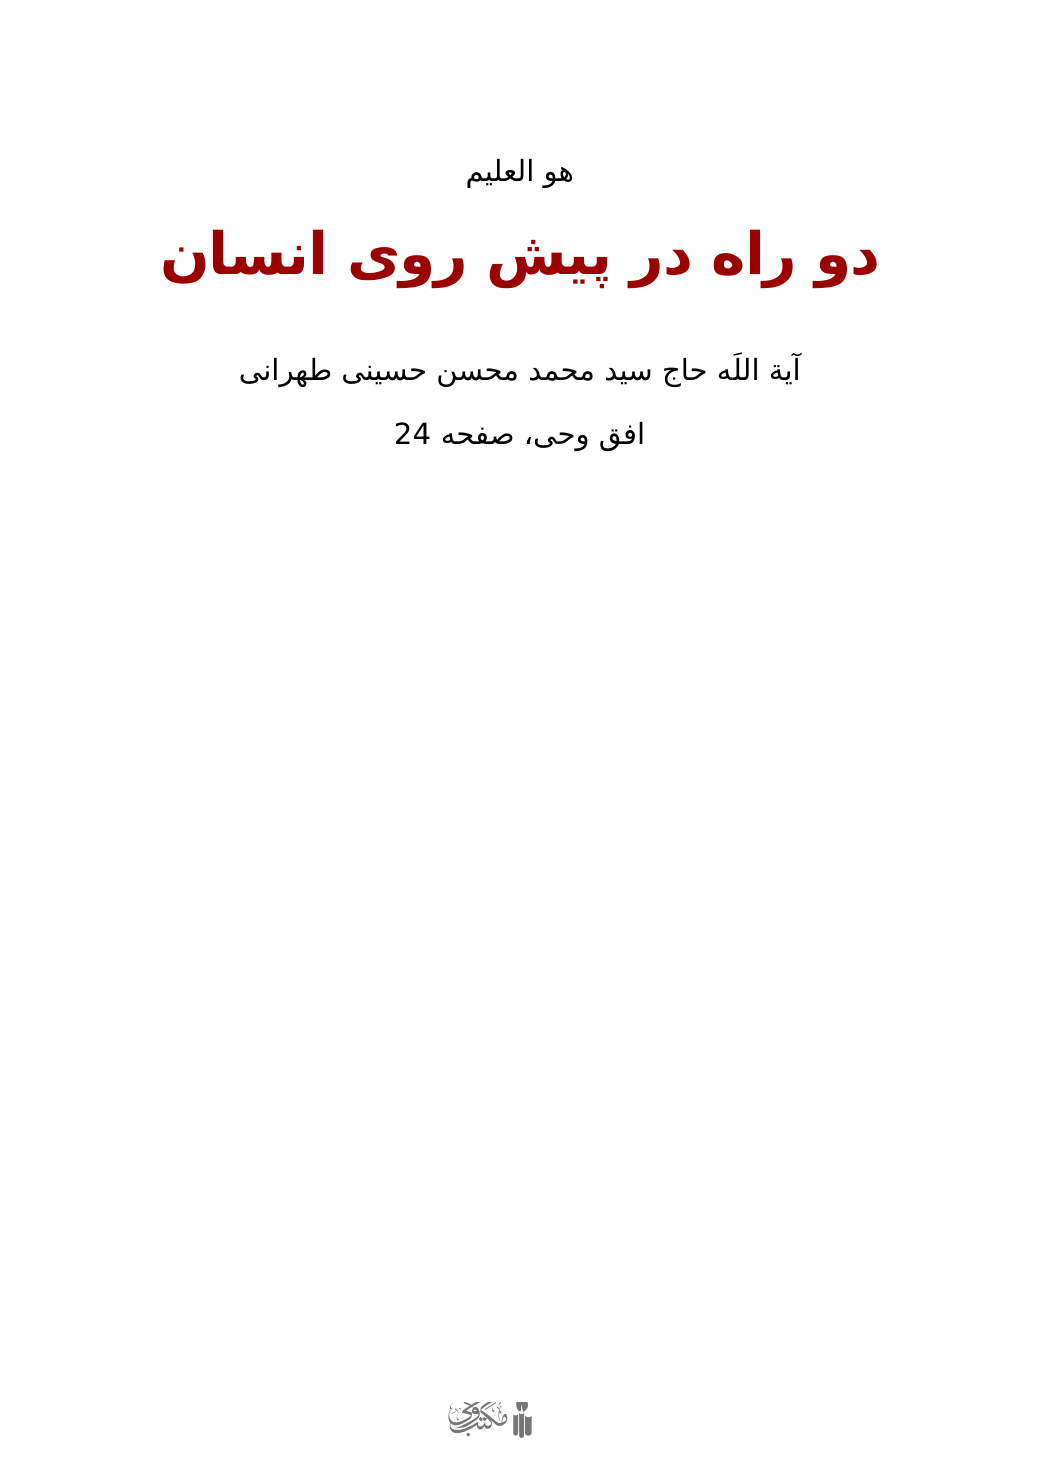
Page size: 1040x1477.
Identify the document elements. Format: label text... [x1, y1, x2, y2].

picture [443, 1402, 537, 1438]
text افق وحی، صفحه 24 [89, 418, 951, 451]
text هو العلیم [89, 156, 951, 188]
text آیة اللَه حاج سید محمد محسن حسینی طهرانی [89, 354, 951, 386]
title دو راه در پیش روی انسان [89, 220, 951, 288]
